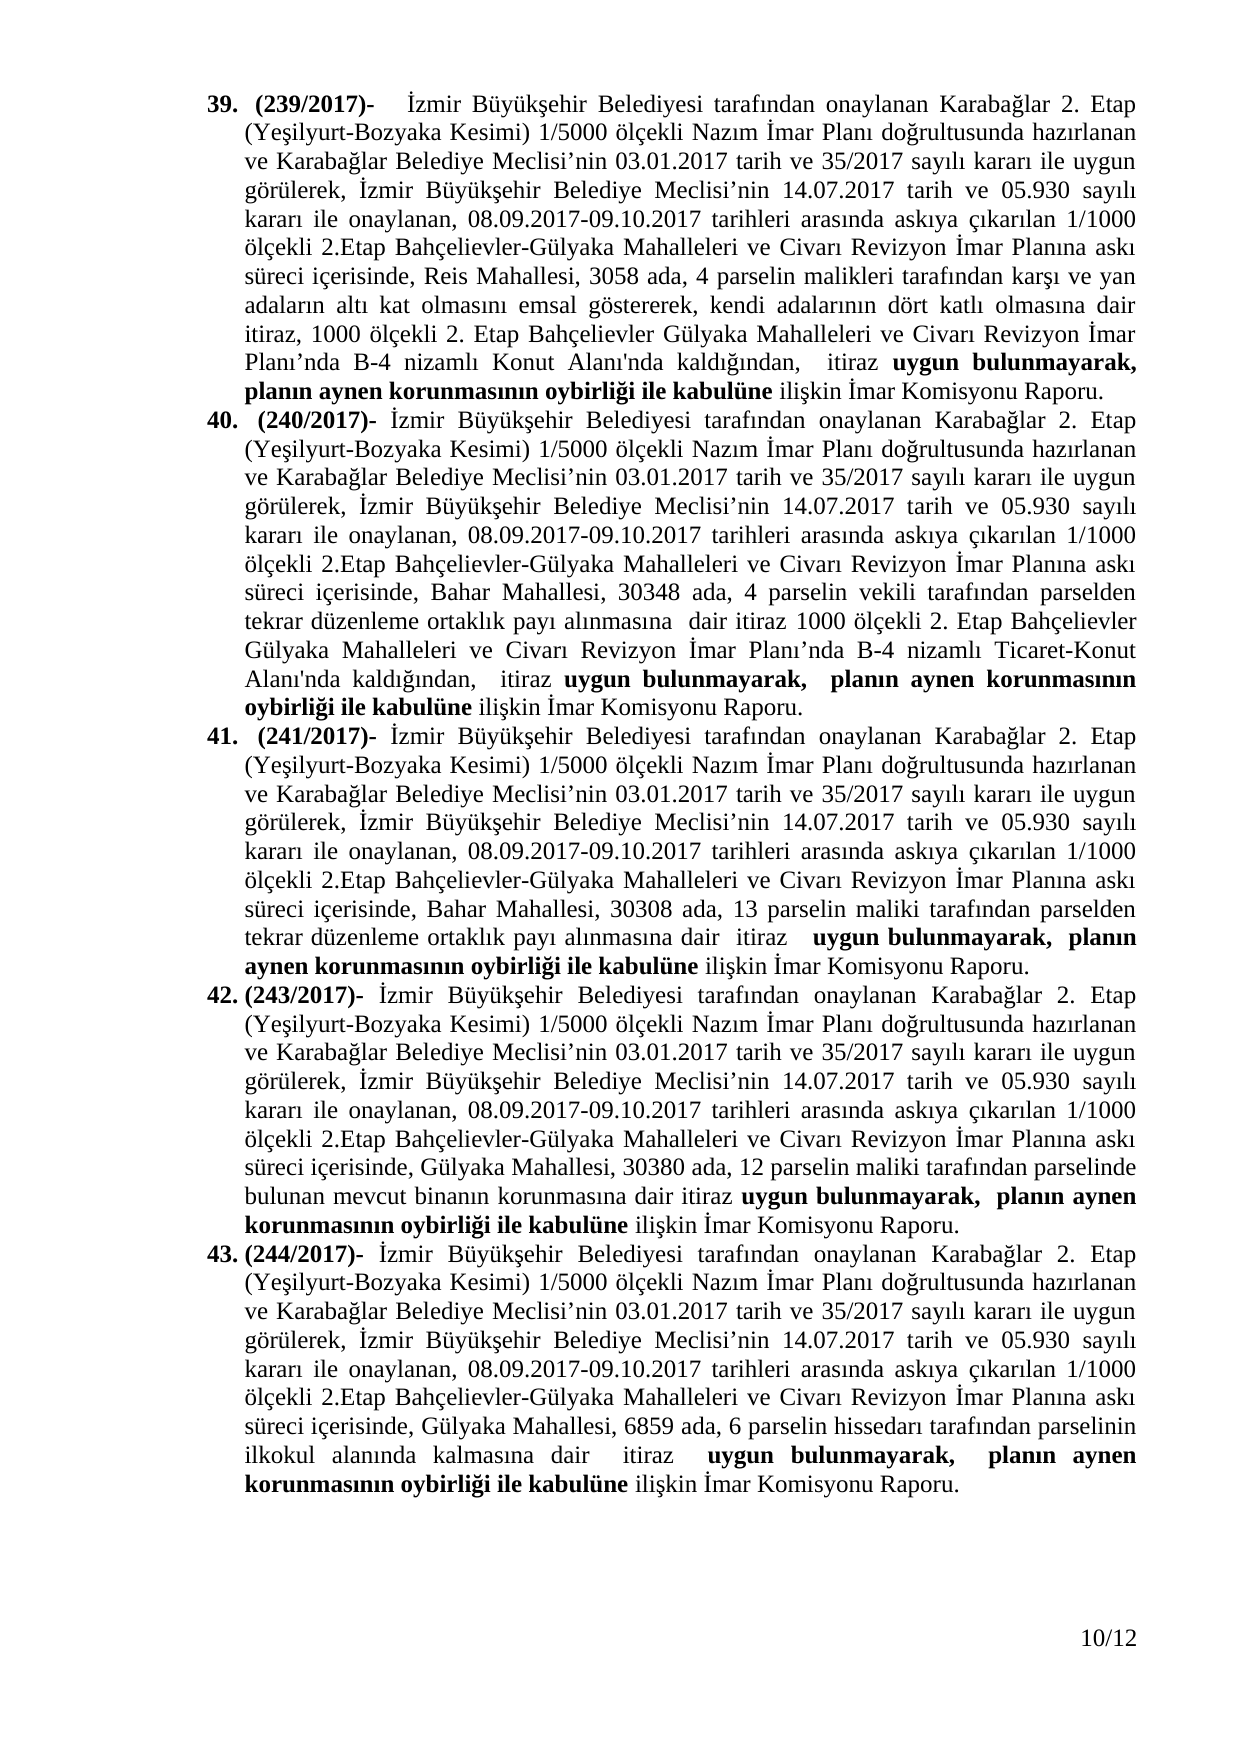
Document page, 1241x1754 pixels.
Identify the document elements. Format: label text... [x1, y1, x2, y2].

list (244/2017)- İzmir Büyükşehir Belediyesi tarafından onaylanan Karabağlar 2. Etap (Yeşilyurt-Bozyaka Kesimi) 1/5000 ölçekli Nazım İmar Planı doğrultusunda hazırlanan ve Karabağlar Belediye Meclisi’nin 03.01.2017 tarih ve 35/2017 sayılı kararı ile uygun görülerek, İzmir Büyükşehir Belediye Meclisi’nin 14.07.2017 tarih ve 05.930 sayılı kararı ile onaylanan, 08.09.2017-09.10.2017 tarihleri arasında askıya çıkarılan 1/1000 ölçekli 2.Etap Bahçelievler-Gülyaka Mahalleleri ve Civarı Revizyon İmar Planına askı süreci içerisinde, Gülyaka Mahallesi, 6859 ada, 6 parselin hissedarı tarafından parselinin ilkokul alanında kalmasına dair itiraz uygun bulunmayarak, planın aynen korunmasının oybirliği ile kabulüne ilişkin İmar Komisyonu Raporu. [207, 1239, 1137, 1497]
list (241/2017)- İzmir Büyükşehir Belediyesi tarafından onaylanan Karabağlar 2. Etap (Yeşilyurt-Bozyaka Kesimi) 1/5000 ölçekli Nazım İmar Planı doğrultusunda hazırlanan ve Karabağlar Belediye Meclisi’nin 03.01.2017 tarih ve 35/2017 sayılı kararı ile uygun görülerek, İzmir Büyükşehir Belediye Meclisi’nin 14.07.2017 tarih ve 05.930 sayılı kararı ile onaylanan, 08.09.2017-09.10.2017 tarihleri arasında askıya çıkarılan 1/1000 ölçekli 2.Etap Bahçelievler-Gülyaka Mahalleleri ve Civarı Revizyon İmar Planına askı süreci içerisinde, Bahar Mahallesi, 30308 ada, 13 parselin maliki tarafından parselden tekrar düzenleme ortaklık payı alınmasına dair itiraz uygun bulunmayarak, planın aynen korunmasının oybirliği ile kabulüne ilişkin İmar Komisyonu Raporu. [207, 721, 1137, 980]
list (243/2017)- İzmir Büyükşehir Belediyesi tarafından onaylanan Karabağlar 2. Etap (Yeşilyurt-Bozyaka Kesimi) 1/5000 ölçekli Nazım İmar Planı doğrultusunda hazırlanan ve Karabağlar Belediye Meclisi’nin 03.01.2017 tarih ve 35/2017 sayılı kararı ile uygun görülerek, İzmir Büyükşehir Belediye Meclisi’nin 14.07.2017 tarih ve 05.930 sayılı kararı ile onaylanan, 08.09.2017-09.10.2017 tarihleri arasında askıya çıkarılan 1/1000 ölçekli 2.Etap Bahçelievler-Gülyaka Mahalleleri ve Civarı Revizyon İmar Planına askı süreci içerisinde, Gülyaka Mahallesi, 30380 ada, 12 parselin maliki tarafından parselinde bulunan mevcut binanın korunmasına dair itiraz uygun bulunmayarak, planın aynen korunmasının oybirliği ile kabulüne ilişkin İmar Komisyonu Raporu. [207, 980, 1137, 1239]
list (239/2017)- İzmir Büyükşehir Belediyesi tarafından onaylanan Karabağlar 2. Etap (Yeşilyurt-Bozyaka Kesimi) 1/5000 ölçekli Nazım İmar Planı doğrultusunda hazırlanan ve Karabağlar Belediye Meclisi’nin 03.01.2017 tarih ve 35/2017 sayılı kararı ile uygun görülerek, İzmir Büyükşehir Belediye Meclisi’nin 14.07.2017 tarih ve 05.930 sayılı kararı ile onaylanan, 08.09.2017-09.10.2017 tarihleri arasında askıya çıkarılan 1/1000 ölçekli 2.Etap Bahçelievler-Gülyaka Mahalleleri ve Civarı Revizyon İmar Planına askı süreci içerisinde, Reis Mahallesi, 3058 ada, 4 parselin malikleri tarafından karşı ve yan adaların altı kat olmasını emsal göstererek, kendi adalarının dört katlı olmasına dair itiraz, 1000 ölçekli 2. Etap Bahçelievler Gülyaka Mahalleleri ve Civarı Revizyon İmar Planı’nda B-4 nizamlı Konut Alanı'nda kaldığından, itiraz uygun bulunmayarak, planın aynen korunmasının oybirliği ile kabulüne ilişkin İmar Komisyonu Raporu. [207, 89, 1137, 405]
list (240/2017)- İzmir Büyükşehir Belediyesi tarafından onaylanan Karabağlar 2. Etap (Yeşilyurt-Bozyaka Kesimi) 1/5000 ölçekli Nazım İmar Planı doğrultusunda hazırlanan ve Karabağlar Belediye Meclisi’nin 03.01.2017 tarih ve 35/2017 sayılı kararı ile uygun görülerek, İzmir Büyükşehir Belediye Meclisi’nin 14.07.2017 tarih ve 05.930 sayılı kararı ile onaylanan, 08.09.2017-09.10.2017 tarihleri arasında askıya çıkarılan 1/1000 ölçekli 2.Etap Bahçelievler-Gülyaka Mahalleleri ve Civarı Revizyon İmar Planına askı süreci içerisinde, Bahar Mahallesi, 30348 ada, 4 parselin vekili tarafından parselden tekrar düzenleme ortaklık payı alınmasına dair itiraz 1000 ölçekli 2. Etap Bahçelievler Gülyaka Mahalleleri ve Civarı Revizyon İmar Planı’nda B-4 nizamlı Ticaret-Konut Alanı'nda kaldığından, itiraz uygun bulunmayarak, planın aynen korunmasının oybirliği ile kabulüne ilişkin İmar Komisyonu Raporu. [207, 405, 1137, 721]
